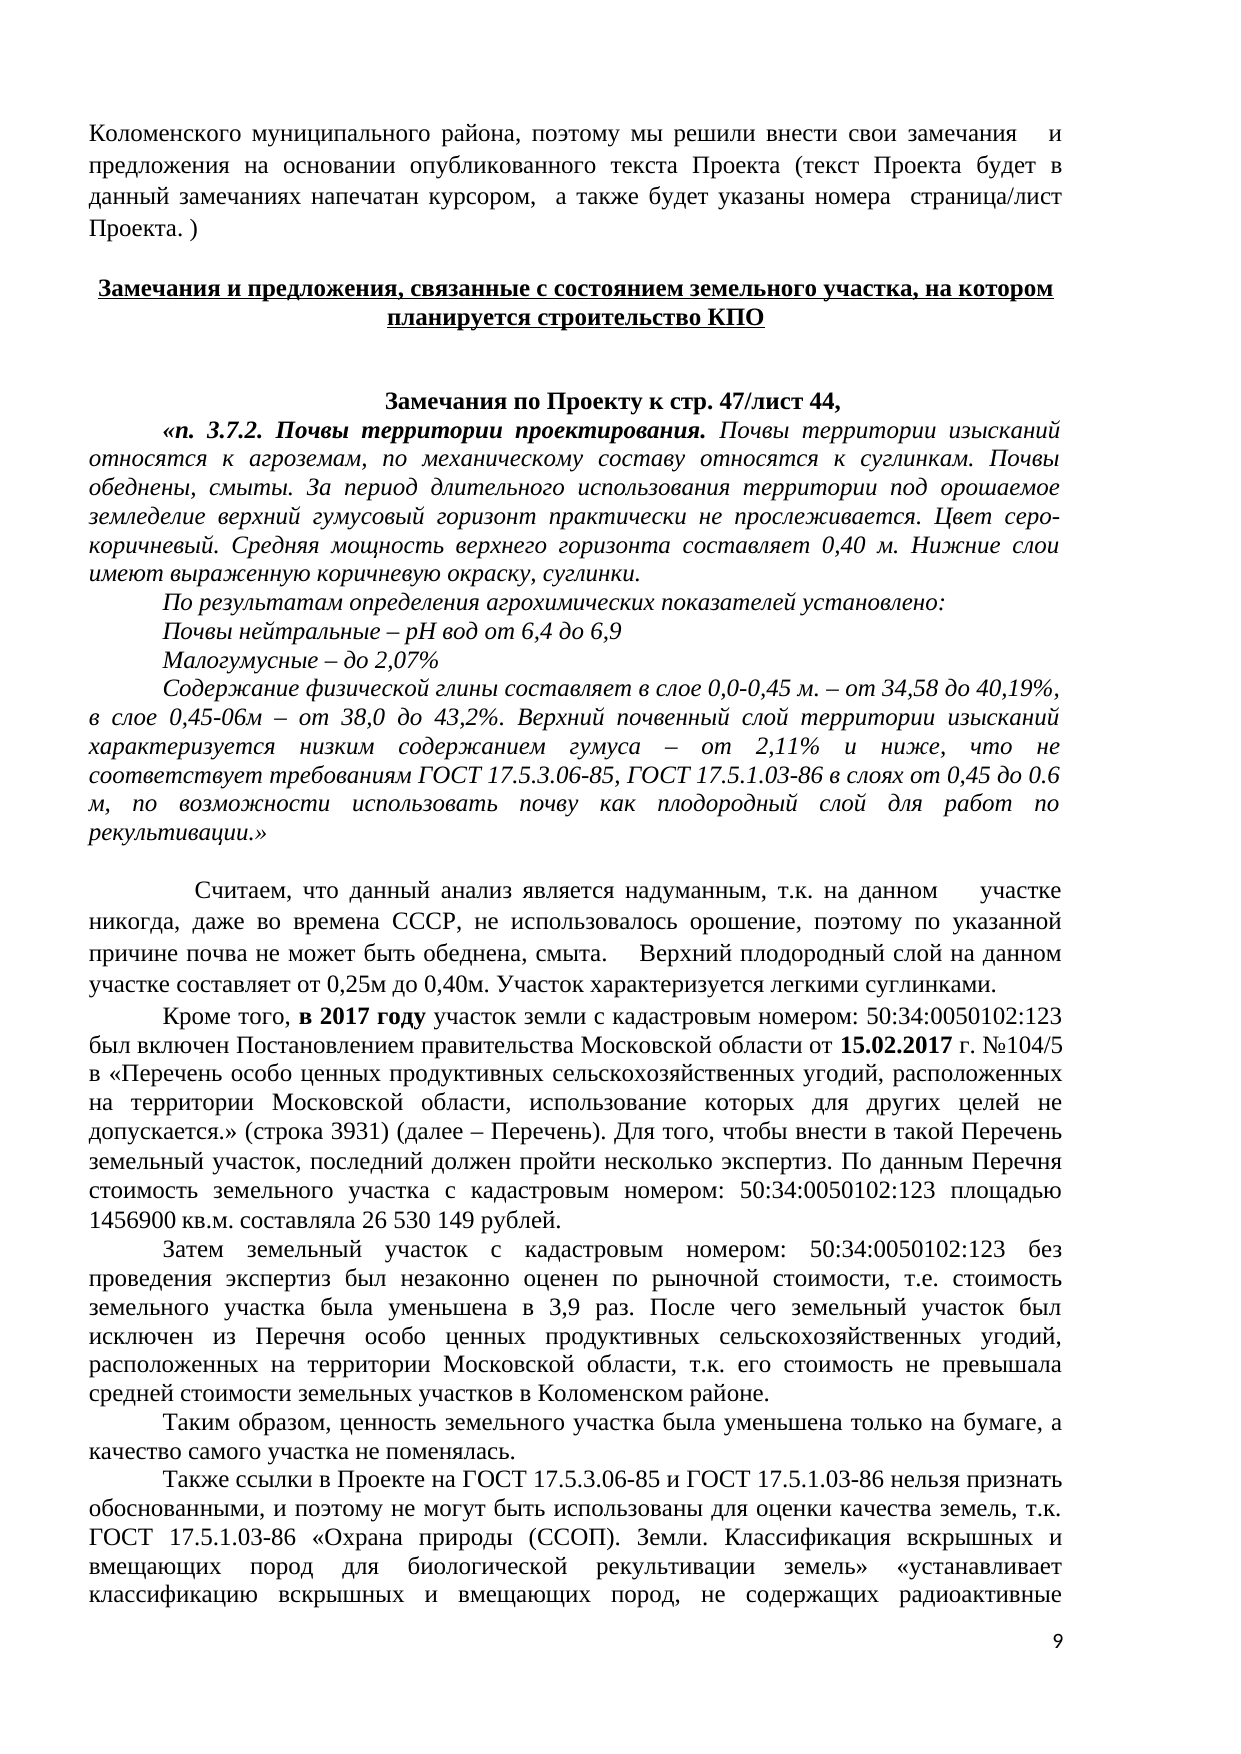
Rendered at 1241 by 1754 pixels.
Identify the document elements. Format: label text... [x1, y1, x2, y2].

text «п. 3.7.2. Почвы территории проектирования. Почвы территории изысканий относятся к агроземам, по механическому составу относятся к суглинкам. Почвы обеднены, смыты. За период длительного использования территории под орошаемое земледелие верхний гумусовый горизонт практически не прослеживается. Цвет серо-коричневый. Средняя мощность верхнего горизонта составляет 0,40 м. Нижние слои имеют выраженную коричневую окраску, суглинки. [88, 415, 1063, 587]
text Затем земельный участок с кадастровым номером: 50:34:0050102:123 без проведения экспертиз был незаконно оценен по рыночной стоимости, т.е. стоимость земельного участка была уменьшена в 3,9 раз. После чего земельный участок был исключен из Перечня особо ценных продуктивных сельскохозяйственных угодий, расположенных на территории Московской области, т.к. его стоимость не превышала средней стоимости земельных участков в Коломенском районе. [88, 1234, 1063, 1407]
text По результатам определения агрохимических показателей установлено: [88, 587, 1063, 616]
text Малогумусные – до 2,07% [88, 645, 1063, 673]
text Таким образом, ценность земельного участка была уменьшена только на бумаге, а качество самого участка не поменялась. [88, 1407, 1063, 1464]
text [88, 118, 1063, 242]
text Считаем, что данный анализ является надуманным, т.к. на данном участке никогда, даже во времена СССР, не использовалось орошение, поэтому по указанной причине почва не может быть обеднена, смыта. Верхний плодородный слой на данном участке составляет от 0,25м до 0,40м. Участок характеризуется легкими суглинками. [88, 875, 1063, 998]
text Содержание физической глины составляет в слое 0,0-0,45 м. – от 34,58 до 40,19%, в слое 0,45-06м – от 38,0 до 43,2%. Верхний почвенный слой территории изысканий характеризуется низким содержанием гумуса – от 2,11% и ниже, что не соответствует требованиям ГОСТ 17.5.3.06-85, ГОСТ 17.5.1.03-86 в слоях от 0,45 до 0.6 м, по возможности использовать почву как плодородный слой для работ по рекультивации.» [88, 673, 1063, 846]
text Замечания по Проекту к стр. 47/лист 44, [88, 386, 1063, 415]
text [88, 1464, 1063, 1608]
text Замечания и предложения, связанные с состоянием земельного участка, на котором планируется строительство КПО [88, 273, 1063, 386]
text Кроме того, в 2017 году участок земли с кадастровым номером: 50:34:0050102:123 был включен Постановлением правительства Московской области от 15.02.2017 г. №104/5 в «Перечень особо ценных продуктивных сельскохозяйственных угодий, расположенных на территории Московской области, использование которых для других целей не допускается.» (строка 3931) (далее – Перечень). Для того, чтобы внести в такой Перечень земельный участок, последний должен пройти несколько экспертиз. По данным Перечня стоимость земельного участка с кадастровым номером: 50:34:0050102:123 площадью 1456900 кв.м. составляла 26 530 149 рублей. [88, 1001, 1063, 1234]
text Почвы нейтральные – рН вод от 6,4 до 6,9 [88, 616, 1063, 645]
